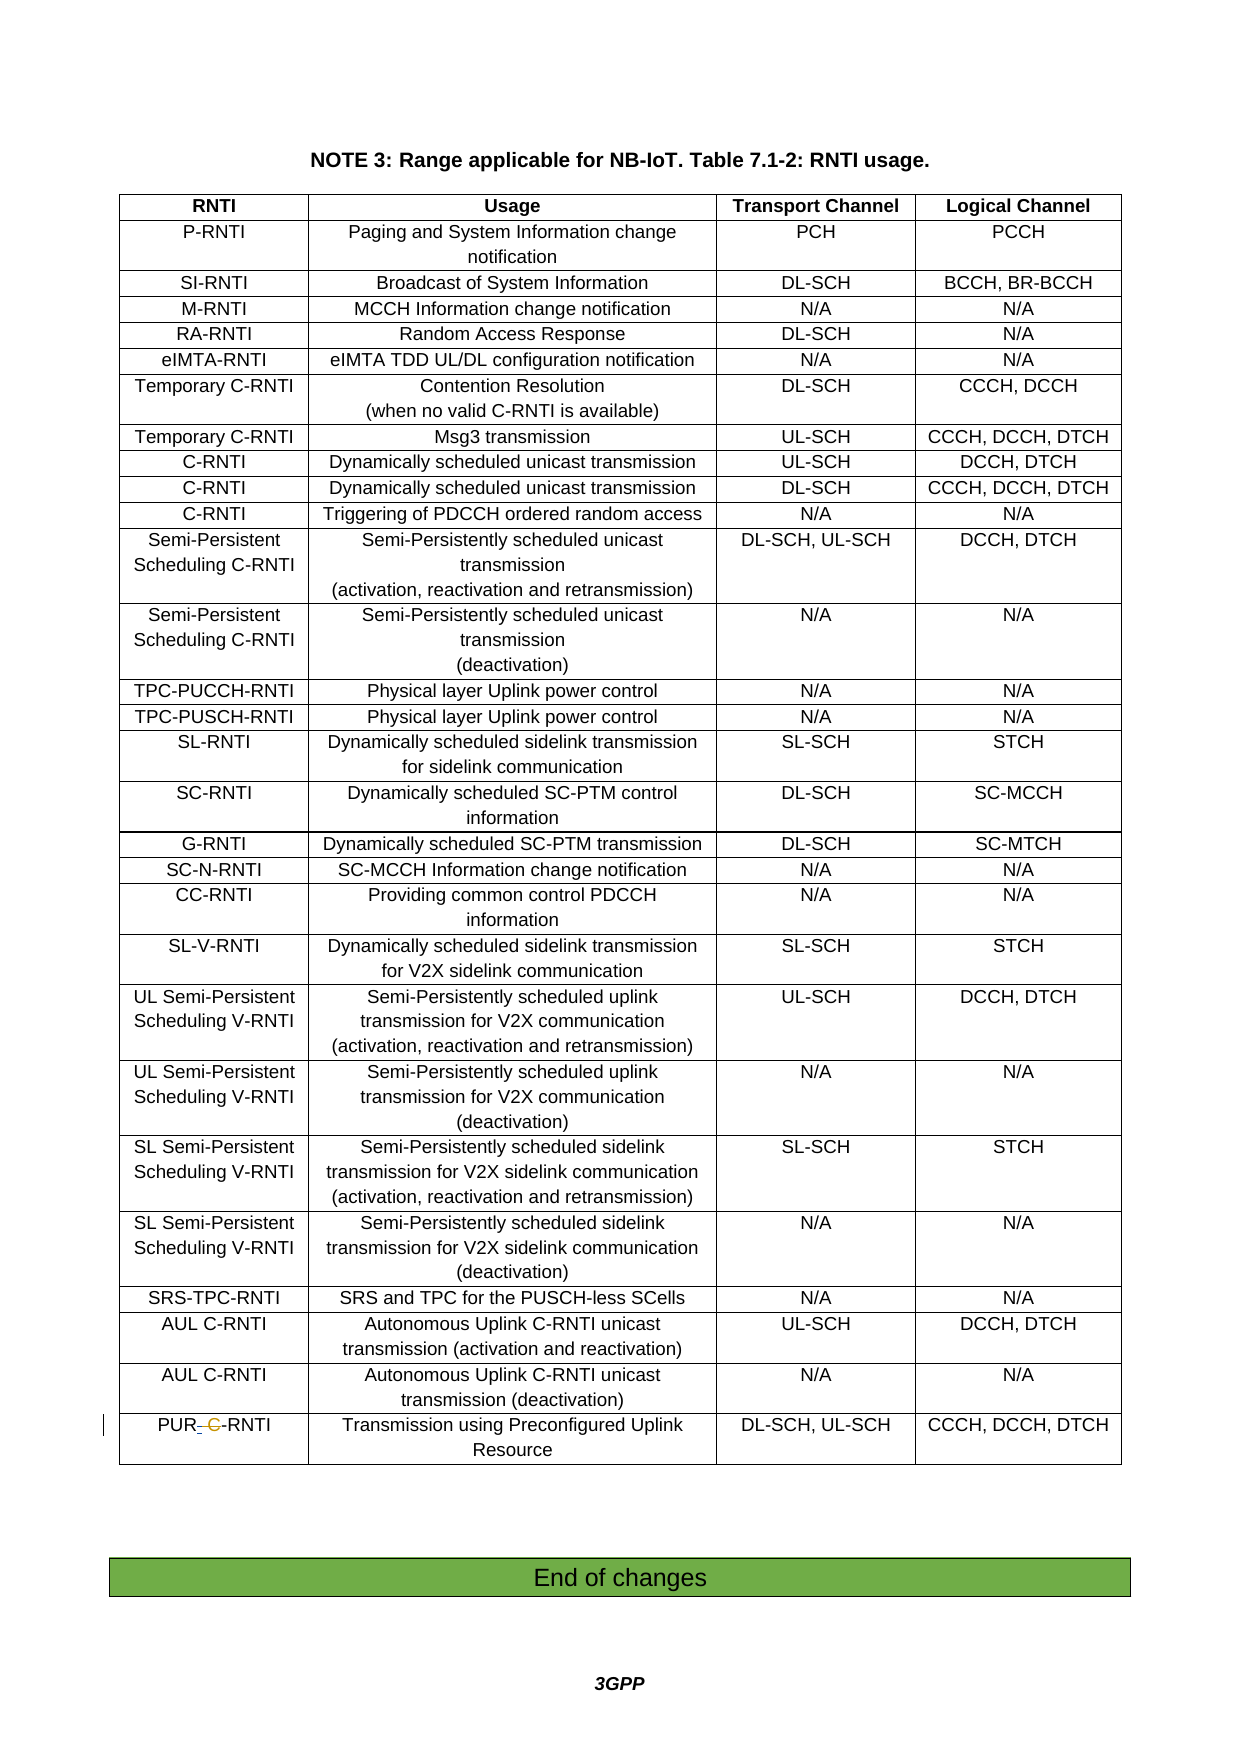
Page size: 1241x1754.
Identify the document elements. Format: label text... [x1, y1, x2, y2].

table_cell Semi-Persistent Scheduling C-RNTI [120, 529, 308, 603]
table_cell N/A [717, 503, 915, 528]
table_cell N/A [916, 503, 1121, 528]
table_cell N/A [916, 1364, 1121, 1413]
table_cell Dynamically scheduled unicast transmission [309, 477, 716, 502]
table_cell Msg3 transmission [309, 425, 716, 450]
table_cell AUL C-RNTI [120, 1364, 308, 1413]
table_cell Semi-Persistently scheduled sidelink transmission for V2X sidelink communication (deactivation) [309, 1212, 716, 1286]
table_header Logical Channel [916, 195, 1121, 220]
table_cell N/A [916, 884, 1121, 934]
table_cell N/A [717, 680, 915, 704]
table_cell Temporary C-RNTI [120, 375, 308, 424]
table_cell N/A [916, 1061, 1121, 1135]
table_cell Physical layer Uplink power control [309, 705, 716, 730]
table_cell Temporary C-RNTI [120, 425, 308, 450]
table_cell Dynamically scheduled unicast transmission [309, 451, 716, 476]
text NOTE 3: Range applicable for NB-IoT. Table 7.1-2: RNTI usage. [118, 148, 1122, 172]
table_cell SL-SCH [717, 1136, 915, 1211]
table_cell Semi-Persistently scheduled sidelink transmission for V2X sidelink communication (activation, reactivation and retransmission) [309, 1136, 716, 1211]
table_header Transport Channel [717, 195, 915, 220]
table_cell Dynamically scheduled SC-PTM control information [309, 782, 716, 831]
table_cell TPC-PUSCH-RNTI [120, 705, 308, 730]
table_cell C-RNTI [120, 477, 308, 502]
table_cell N/A [717, 705, 915, 730]
table_cell SC-RNTI [120, 782, 308, 831]
table_cell Semi-Persistently scheduled uplink transmission for V2X communication (activation, reactivation and retransmission) [309, 985, 716, 1060]
table_cell Autonomous Uplink C-RNTI unicast transmission (activation and reactivation) [309, 1313, 716, 1362]
table_cell C-RNTI [120, 451, 308, 476]
table_cell UL-SCH [717, 451, 915, 476]
table_cell Triggering of PDCCH ordered random access [309, 503, 716, 528]
table_cell N/A [916, 858, 1121, 883]
table_cell DL-SCH, UL-SCH [717, 529, 915, 603]
table_cell eIMTA TDD UL/DL configuration notification [309, 349, 716, 374]
table_cell Dynamically scheduled SC-PTM transmission [309, 833, 716, 857]
table_cell DCCH, DTCH [916, 451, 1121, 476]
table_cell N/A [717, 1061, 915, 1135]
table_cell AUL C-RNTI [120, 1313, 308, 1362]
table_cell N/A [916, 1287, 1121, 1312]
table_cell SC-MTCH [916, 833, 1121, 857]
table_cell N/A [717, 1287, 915, 1312]
table_cell UL-SCH [717, 1313, 915, 1362]
table_cell MCCH Information change notification [309, 297, 716, 322]
table_cell N/A [717, 349, 915, 374]
table_cell Dynamically scheduled sidelink transmission for sidelink communication [309, 731, 716, 781]
table_cell Contention Resolution (when no valid C-RNTI is available) [309, 375, 716, 424]
table_cell DL-SCH [717, 271, 915, 296]
table_cell N/A [717, 1364, 915, 1413]
table_cell UL Semi-Persistent Scheduling V-RNTI [120, 985, 308, 1060]
table_cell DL-SCH [717, 323, 915, 348]
table_cell N/A [916, 323, 1121, 348]
table_cell CC-RNTI [120, 884, 308, 934]
table_cell UL-SCH [717, 425, 915, 450]
table_cell Semi-Persistently scheduled uplink transmission for V2X communication (deactivation) [309, 1061, 716, 1135]
table_cell C-RNTI [120, 503, 308, 528]
text End of changes [110, 1559, 1130, 1596]
table_cell STCH [916, 731, 1121, 781]
table_cell PCH [717, 221, 915, 270]
table_cell RA-RNTI [120, 323, 308, 348]
table_cell CCCH, DCCH, DTCH [916, 477, 1121, 502]
table_cell DL-SCH, UL-SCH [717, 1414, 915, 1464]
table_cell DL-SCH [717, 782, 915, 831]
table_cell CCCH, DCCH [916, 375, 1121, 424]
table_cell SRS-TPC-RNTI [120, 1287, 308, 1312]
table_cell eIMTA-RNTI [120, 349, 308, 374]
table_cell STCH [916, 1136, 1121, 1211]
table_cell DCCH, DTCH [916, 529, 1121, 603]
table_cell BCCH, BR-BCCH [916, 271, 1121, 296]
table_cell SL-RNTI [120, 731, 308, 781]
table_cell Physical layer Uplink power control [309, 680, 716, 704]
table_cell Random Access Response [309, 323, 716, 348]
table_cell N/A [916, 349, 1121, 374]
table_cell DCCH, DTCH [916, 1313, 1121, 1362]
table_cell SL-V-RNTI [120, 935, 308, 984]
table_cell PUR-RNTI [120, 1414, 308, 1464]
table_cell N/A [916, 604, 1121, 678]
table_cell CCCH, DCCH, DTCH [916, 1414, 1121, 1464]
table_cell N/A [717, 858, 915, 883]
table_cell SL-SCH [717, 731, 915, 781]
table_cell SC-N-RNTI [120, 858, 308, 883]
table_cell DL-SCH [717, 833, 915, 857]
table_cell Semi-Persistent Scheduling C-RNTI [120, 604, 308, 678]
table_cell M-RNTI [120, 297, 308, 322]
table_cell G-RNTI [120, 833, 308, 857]
table_cell PCCH [916, 221, 1121, 270]
table_cell N/A [916, 680, 1121, 704]
table_cell SL Semi-Persistent Scheduling V-RNTI [120, 1212, 308, 1286]
table_cell P-RNTI [120, 221, 308, 270]
table_cell Semi-Persistently scheduled unicast transmission (activation, reactivation and retransmission) [309, 529, 716, 603]
table_header Usage [309, 195, 716, 220]
table_cell Paging and System Information change notification [309, 221, 716, 270]
table_cell Providing common control PDCCH information [309, 884, 716, 934]
table_header RNTI [120, 195, 308, 220]
table_cell N/A [916, 705, 1121, 730]
table_cell CCCH, DCCH, DTCH [916, 425, 1121, 450]
table_cell Autonomous Uplink C-RNTI unicast transmission (deactivation) [309, 1364, 716, 1413]
table_cell N/A [717, 1212, 915, 1286]
table_cell Dynamically scheduled sidelink transmission for V2X sidelink communication [309, 935, 716, 984]
table_cell SL-SCH [717, 935, 915, 984]
table_cell STCH [916, 935, 1121, 984]
table_cell Transmission using Preconfigured Uplink Resource [309, 1414, 716, 1464]
table_cell DCCH, DTCH [916, 985, 1121, 1060]
table_cell N/A [717, 884, 915, 934]
table_cell SI-RNTI [120, 271, 308, 296]
table_cell N/A [717, 297, 915, 322]
table_cell SC-MCCH Information change notification [309, 858, 716, 883]
table_cell TPC-PUCCH-RNTI [120, 680, 308, 704]
table_cell Broadcast of System Information [309, 271, 716, 296]
table_cell SL Semi-Persistent Scheduling V-RNTI [120, 1136, 308, 1211]
table_cell SC-MCCH [916, 782, 1121, 831]
table_cell N/A [916, 1212, 1121, 1286]
table_cell N/A [717, 604, 915, 678]
table_cell N/A [916, 297, 1121, 322]
table_cell UL-SCH [717, 985, 915, 1060]
table_cell UL Semi-Persistent Scheduling V-RNTI [120, 1061, 308, 1135]
table_cell DL-SCH [717, 375, 915, 424]
table_cell Semi-Persistently scheduled unicast transmission (deactivation) [309, 604, 716, 678]
table_cell DL-SCH [717, 477, 915, 502]
table_cell SRS and TPC for the PUSCH-less SCells [309, 1287, 716, 1312]
